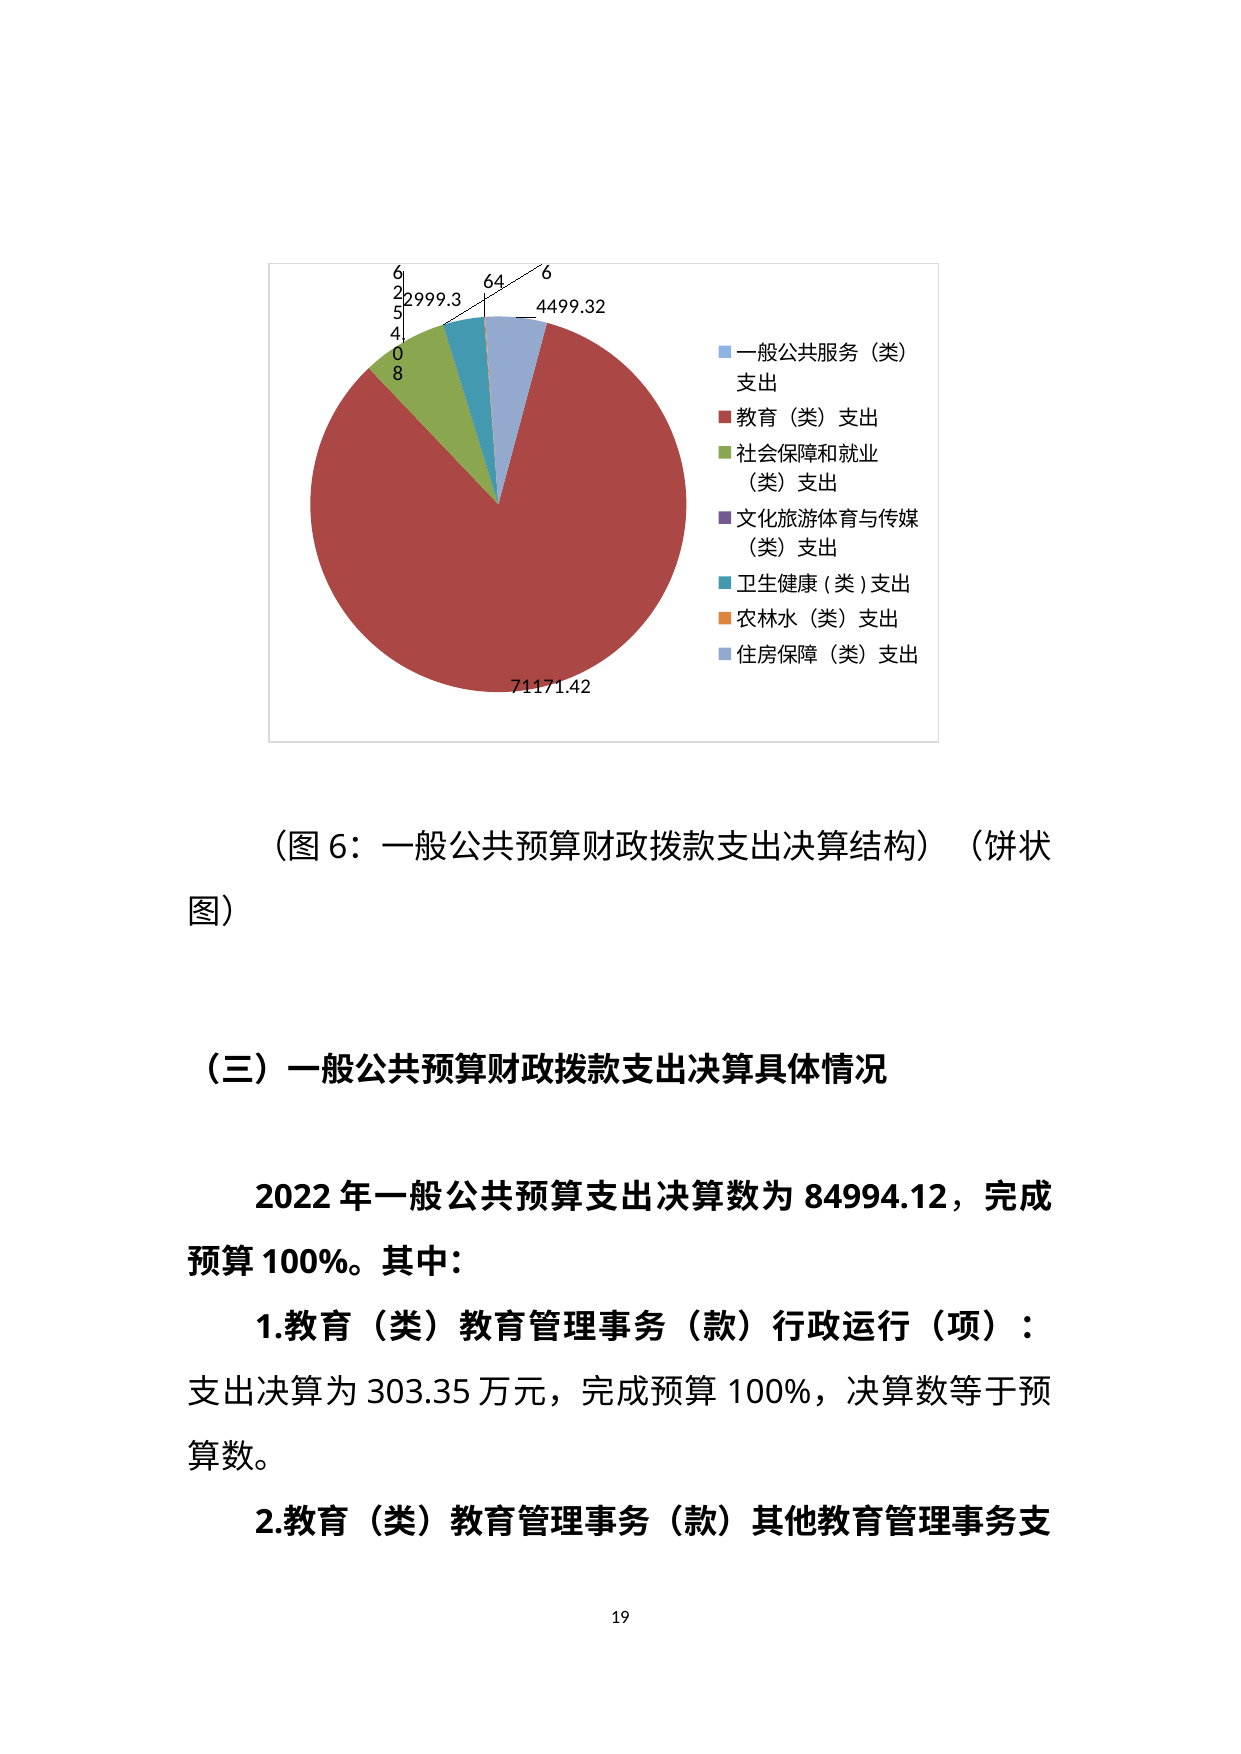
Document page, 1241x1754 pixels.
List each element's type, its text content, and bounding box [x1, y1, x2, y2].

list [187, 1486, 1053, 1551]
text （图6：一般公共预算财政拨款支出决算结构）（饼状图） [187, 812, 1053, 942]
list 1.教育（类）教育管理事务（款）行政运行（项）： 支出决算为303.35万元，完成预算100%，决算数等于预算数。 [187, 1291, 1053, 1486]
subtitle （三）一般公共预算财政拨款支出决算具体情况 [187, 1034, 1053, 1099]
text 2022年一般公共预算支出决算数为84994.12，完成预算100%。其中： [187, 1161, 1053, 1291]
